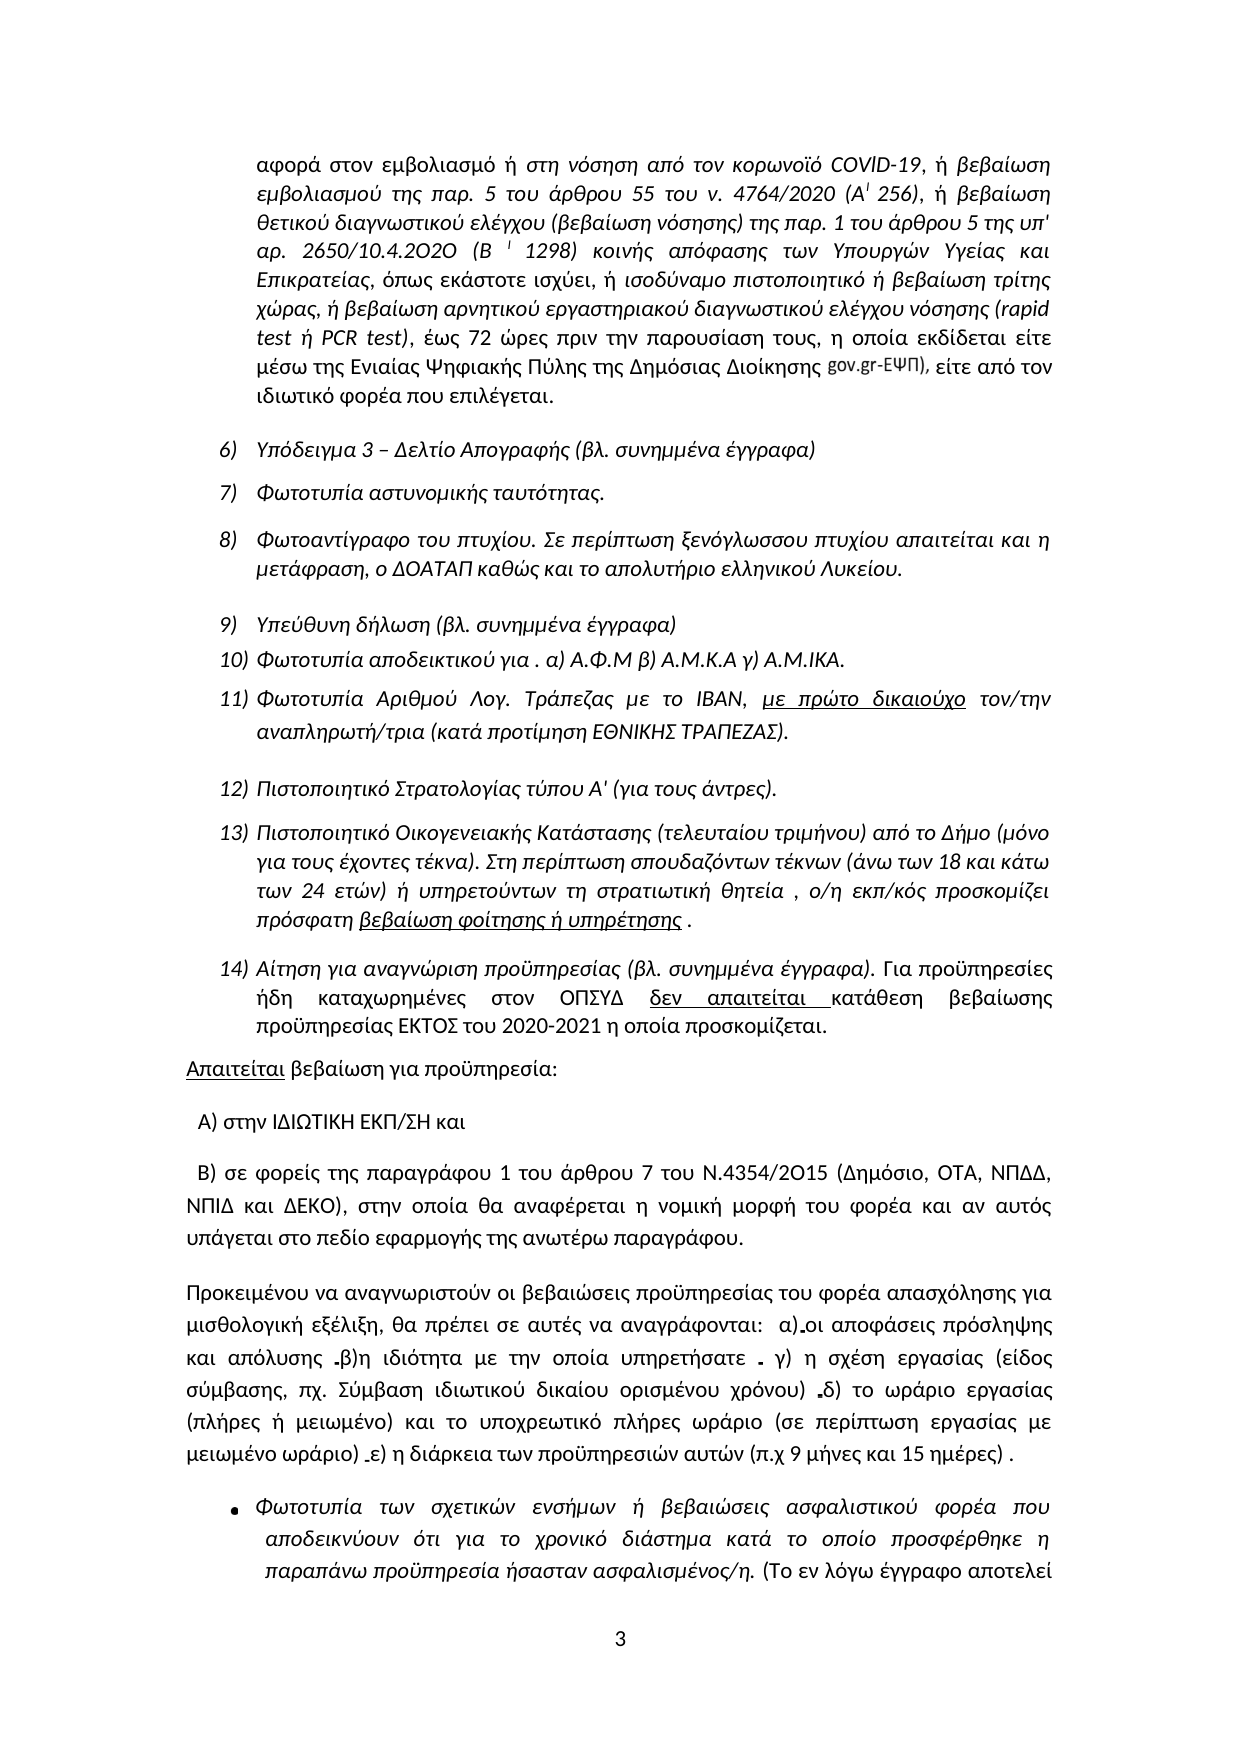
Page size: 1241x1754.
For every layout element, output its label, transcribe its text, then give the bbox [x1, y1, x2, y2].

list Φωτοαντίγραφο του πτυχίου. Σε περίπτωση ξενόγλωσσου πτυχίου απαιτείται και η μετάφραση, ο ΔΟΑΤΑΠ καθώς και το απολυτήριο ελληνικού Λυκείου. [219, 525, 1053, 582]
list Υπεύθυνη δήλωση (βλ. συνημμένα έγγραφα) [219, 610, 1053, 638]
list Φωτοτυπία Αριθμού Λογ. Τράπεζας με το ΙΒΑΝ, με πρώτο δικαιούχο τον/την αναπληρωτή/τρια (κατά προτίμηση ΕΘΝΙΚΗΣ ΤΡΑΠΕΖΑΣ). [219, 684, 1053, 745]
picture [230, 1507, 238, 1515]
list Φωτοτυπία αστυνομικής ταυτότητας. [219, 478, 1053, 507]
text Προκειμένου να αναγνωριστούν οι βεβαιώσεις προϋπηρεσίας του φορέα απασχόλησης για μισθολογική εξέλιξη, θα πρέπει σε αυτές να αναγράφονται: α)οι αποφάσεις πρόσληψης και απόλυσης β)η ιδιότητα με την οποία υπηρετήσατε γ) η σχέση εργασίας (είδος σύμβασης, πχ. Σύμβαση ιδιωτικού δικαίου ορισμένου χρόνου) δ) το ωράριο εργασίας (πλήρες ή μειωμένο) και το υποχρεωτικό πλήρες ωράριο (σε περίπτωση εργασίας με μειωμένο ωράριο) ε) η διάρκεια των προϋπηρεσιών αυτών (π.χ 9 μήνες και 15 ημέρες) . [186, 1278, 1053, 1467]
text Α) στην ΙΔΙΩΤΙΚΗ ΕΚΠ/ΣΗ και [187, 1107, 1053, 1136]
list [219, 150, 1053, 409]
list Υπόδειγμα 3 – Δελτίο Απογραφής (βλ. συνημμένα έγγραφα) [219, 435, 1053, 463]
text Β) σε φορείς της παραγράφου 1 του άρθρου 7 του Ν.4354/2Ο15 (Δημόσιο, ΟΤΑ, ΝΠΔΔ, ΝΠΙΔ και ΔΕΚΟ), στην οποία θα αναφέρεται η νομική μορφή του φορέα και αν αυτός υπάγεται στο πεδίο εφαρμογής της ανωτέρω παραγράφου. [186, 1158, 1053, 1251]
list Φωτοτυπία αποδεικτικού για . α) Α.Φ.Μ β) Α.Μ.Κ.Α γ) Α.Μ.ΙΚΑ. [219, 645, 1053, 673]
picture [828, 356, 929, 375]
list Πιστοποιητικό Οικογενειακής Κατάστασης (τελευταίου τριμήνου) από το Δήμο (μόνο για τους έχοντες τέκνα). Στη περίπτωση σπουδαζόντων τέκνων (άνω των 18 και κάτω των 24 ετών) ή υπηρετούντων τη στρατιωτική θητεία , ο/η εκπ/κός προσκομίζει πρόσφατη βεβαίωση φοίτησης ή υπηρέτησης . [219, 818, 1053, 933]
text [231, 1492, 1053, 1585]
text Απαιτείται βεβαίωση για προϋπηρεσία: [186, 1054, 1053, 1082]
list Αίτηση για αναγνώριση προϋπηρεσίας (βλ. συνημμένα έγγραφα). Για προϋπηρεσίες ήδη καταχωρημένες στον ΟΠΣΥΔ δεν απαιτείται κατάθεση βεβαίωσης προϋπηρεσίας ΕΚΤΟΣ του 2020-2021 η οποία προσκομίζεται. [219, 954, 1053, 1039]
list Πιστοποιητικό Στρατολογίας τύπου Α' (για τους άντρες). [219, 774, 1053, 802]
